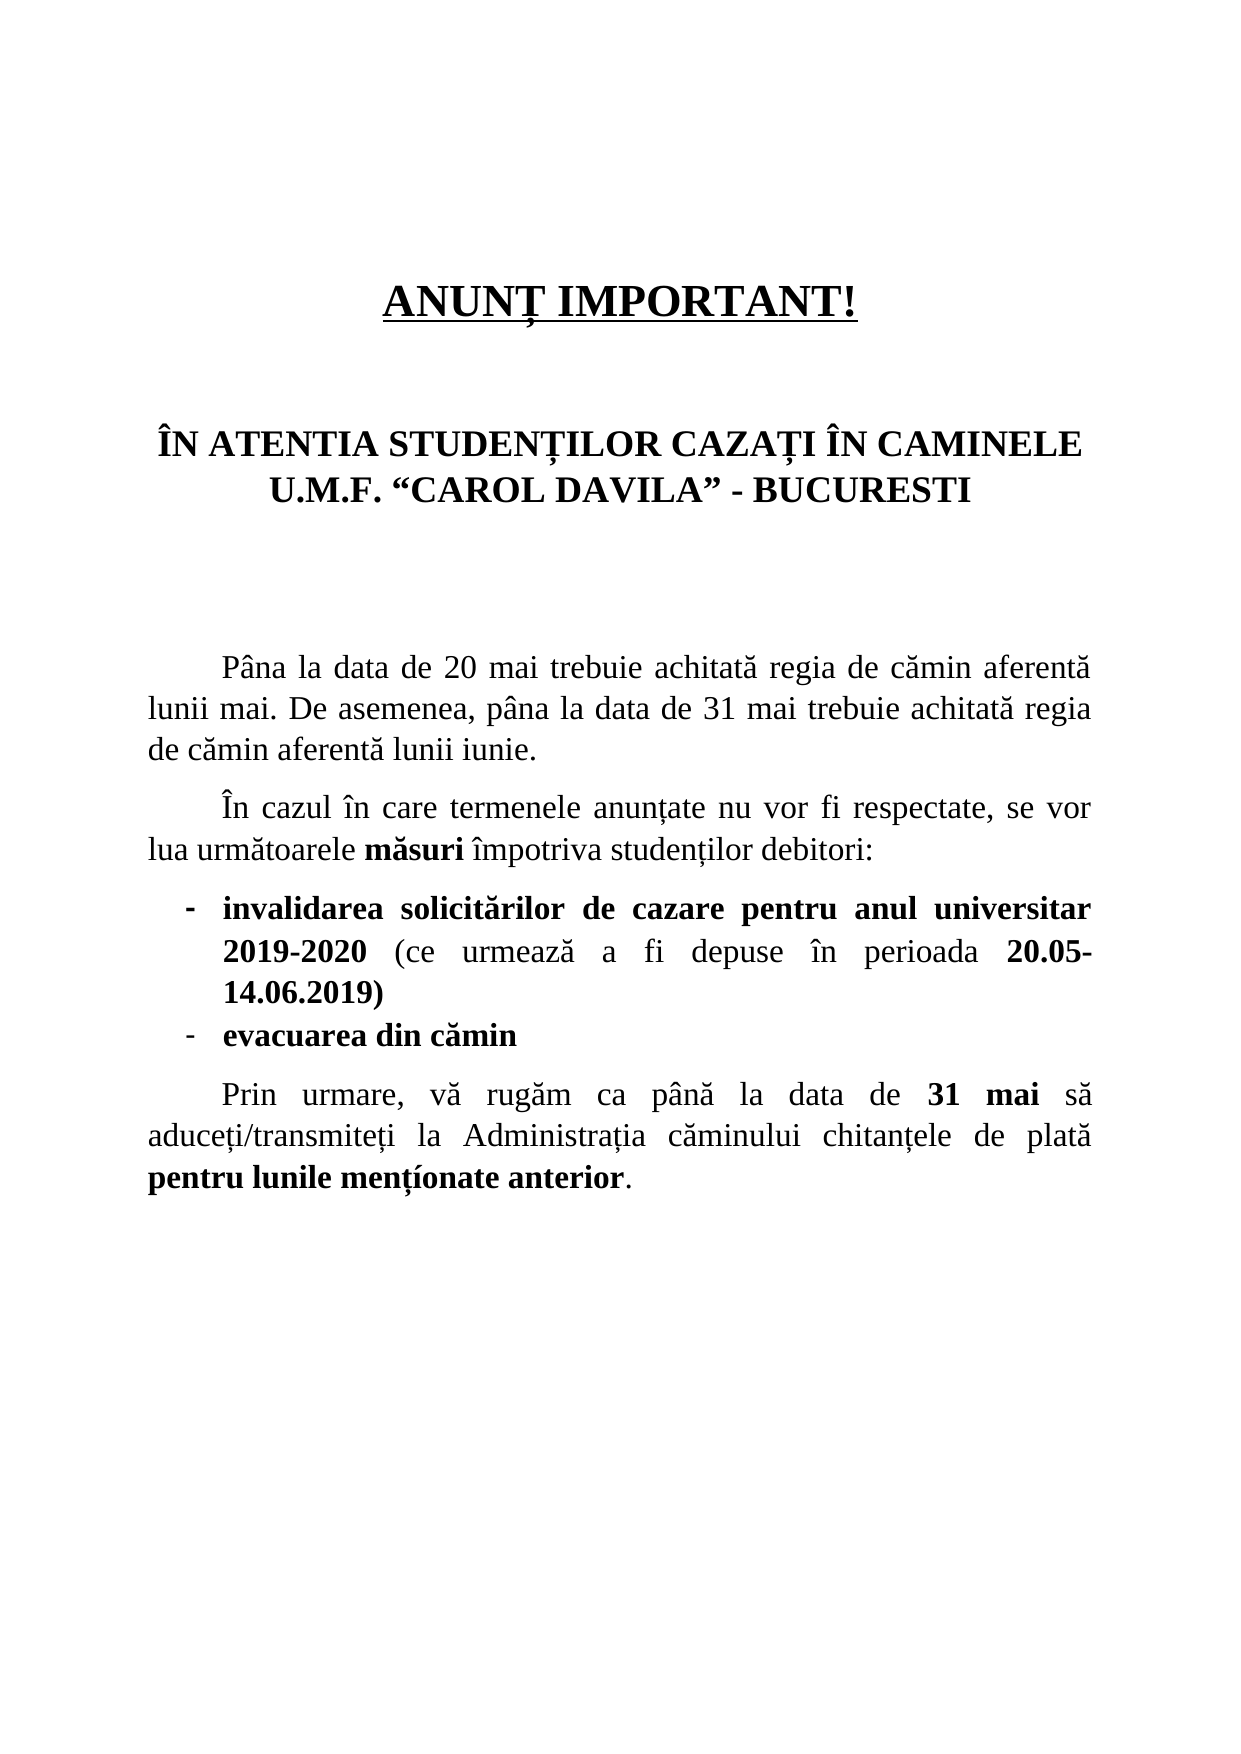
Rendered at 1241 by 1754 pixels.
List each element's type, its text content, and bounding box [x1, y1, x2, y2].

list evacuarea din cămin [185, 1013, 1093, 1054]
text ÎN ATENTIA STUDENȚILOR CAZAȚI ÎN CAMINELE U.M.F. “CAROL DAVILA” - BUCURESTI [148, 421, 1093, 511]
text Prin urmare, vă rugăm ca până la data de 31 mai să aduceți/transmiteți la Administrația căminului chitanțele de plată pentru lunile mențíonate anterior. [148, 1074, 1093, 1195]
text Pâna la data de 20 mai trebuie achitată regia de cămin aferentă lunii mai. De asemenea, pâna la data de 31 mai trebuie achitată regia de cămin aferentă lunii iunie. [148, 647, 1093, 768]
text ANUNȚ IMPORTANT! [148, 274, 1093, 327]
text În cazul în care termenele anunțate nu vor fi respectate, se vor lua următoarele măsuri împotriva studenților debitori: [148, 788, 1093, 867]
list invalidarea solicitărilor de cazare pentru anul universitar 2019-2020 (ce urmează a fi depuse în perioada 20.05-14.06.2019) [185, 887, 1093, 1011]
